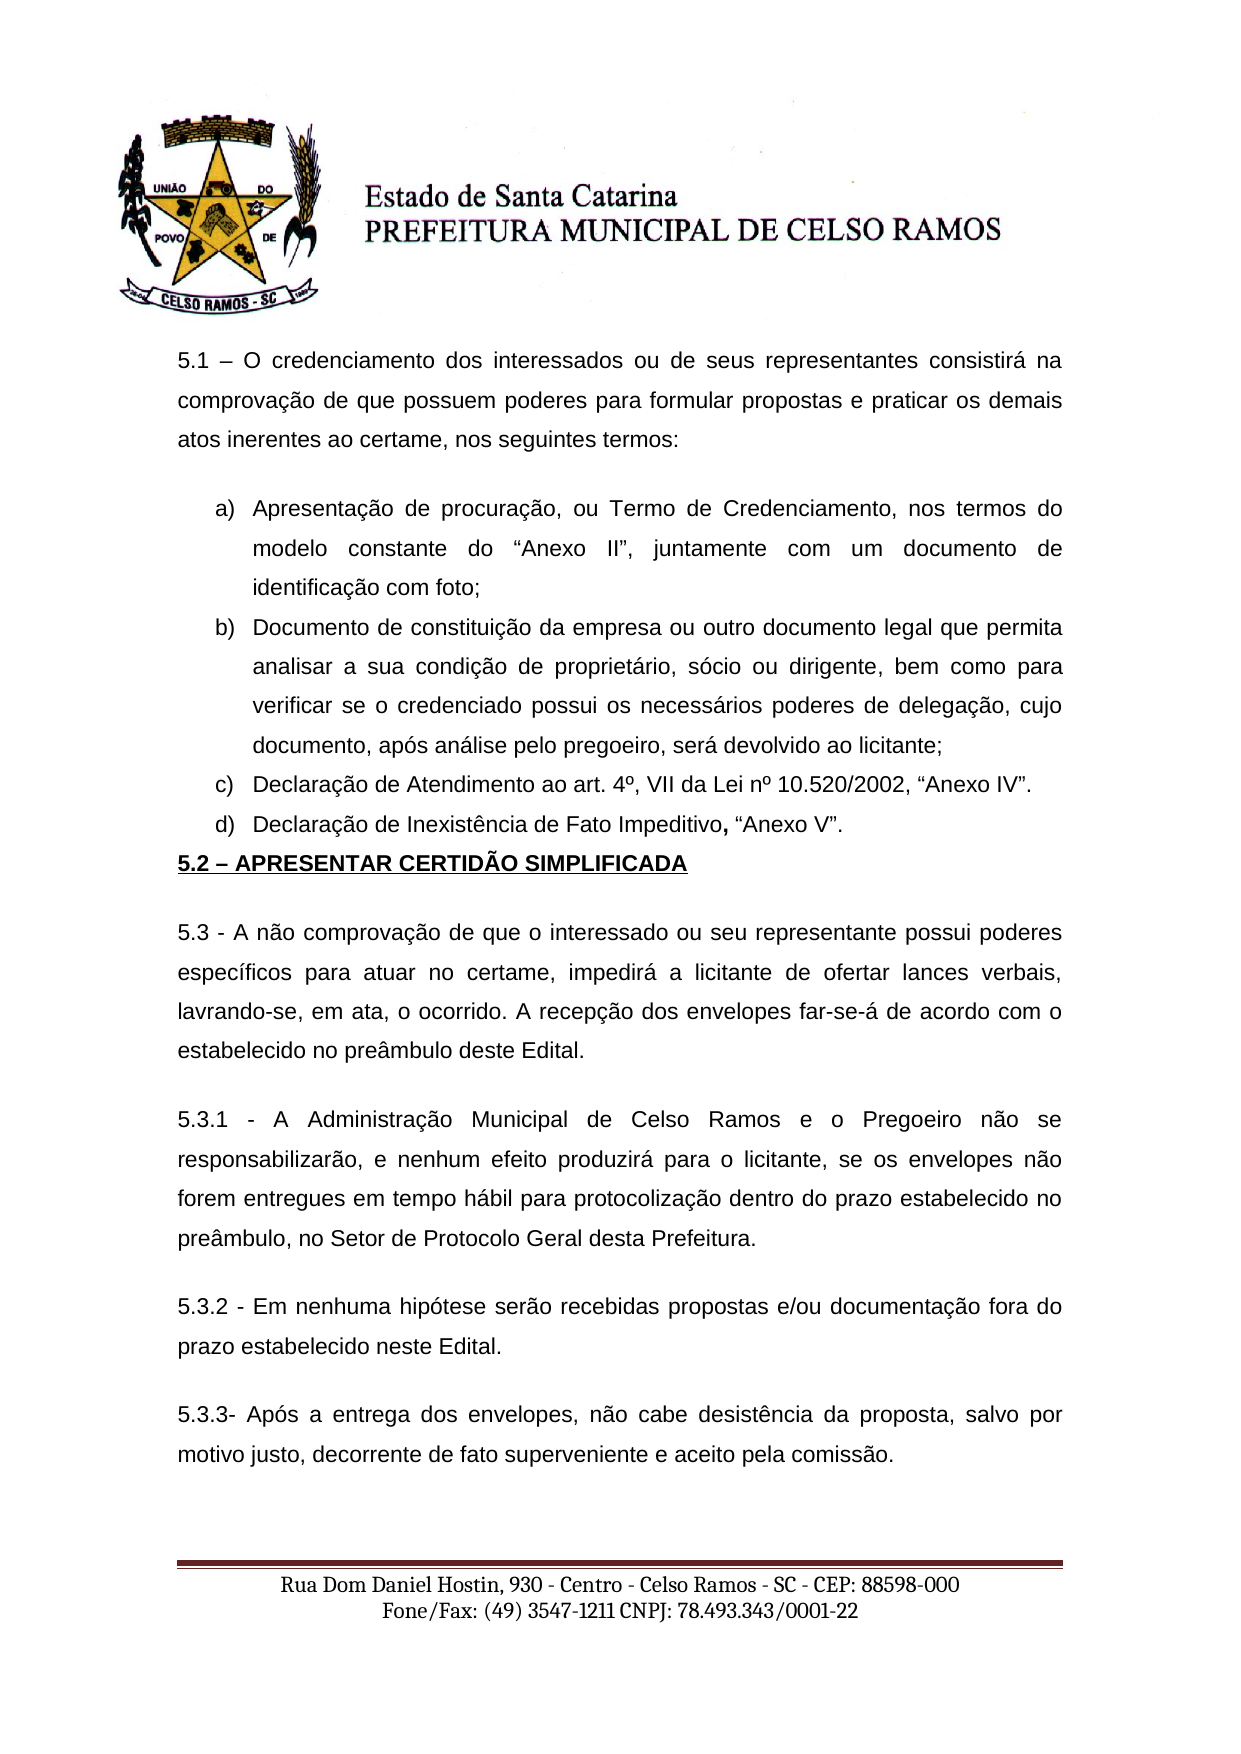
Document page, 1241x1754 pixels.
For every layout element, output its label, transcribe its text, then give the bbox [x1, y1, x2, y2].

list Documento de constituição da empresa ou outro documento legal que permita analisar a sua condição de proprietário, sócio ou dirigente, bem como para verificar se o credenciado possui os necessários poderes de delegação, cujo documento, após análise pelo pregoeiro, será devolvido ao licitante; [215, 613, 1063, 758]
list Apresentação de procuração, ou Termo de Credenciamento, nos termos do modelo constante do “Anexo II”, juntamente com um documento de identificação com foto; [215, 495, 1063, 600]
picture [92, 82, 1160, 335]
text 5.3.2 - Em nenhuma hipótese serão recebidas propostas e/ou documentação fora do prazo estabelecido neste Edital. [177, 1293, 1063, 1359]
text 5.1 – O credenciamento dos interessados ou de seus representantes consistirá na comprovação de que possuem poderes para formular propostas e praticar os demais atos inerentes ao certame, nos seguintes termos: [177, 148, 1063, 453]
text 5.2 – APRESENTAR CERTIDÃO SIMPLIFICADA [177, 850, 1063, 877]
text 5.3.3- Após a entrega dos envelopes, não cabe desistência da proposta, salvo por motivo justo, decorrente de fato superveniente e aceito pela comissão. [177, 1401, 1063, 1467]
text 5.3.1 - A Administração Municipal de Celso Ramos e o Pregoeiro não se responsabilizarão, e nenhum efeito produzirá para o licitante, se os envelopes não forem entregues em tempo hábil para protocolização dentro do prazo estabelecido no preâmbulo, no Setor de Protocolo Geral desta Prefeitura. [177, 1106, 1063, 1251]
text 5.3 - A não comprovação de que o interessado ou seu representante possui poderes específicos para atuar no certame, impedirá a licitante de ofertar lances verbais, lavrando-se, em ata, o ocorrido. A recepção dos envelopes far-se-á de acordo com o estabelecido no preâmbulo deste Edital. [177, 919, 1063, 1064]
list Declaração de Inexistência de Fato Impeditivo, “Anexo V”. [215, 811, 1063, 837]
list Declaração de Atendimento ao art. 4º, VII da Lei nº 10.520/2002, “Anexo IV”. [215, 771, 1063, 798]
